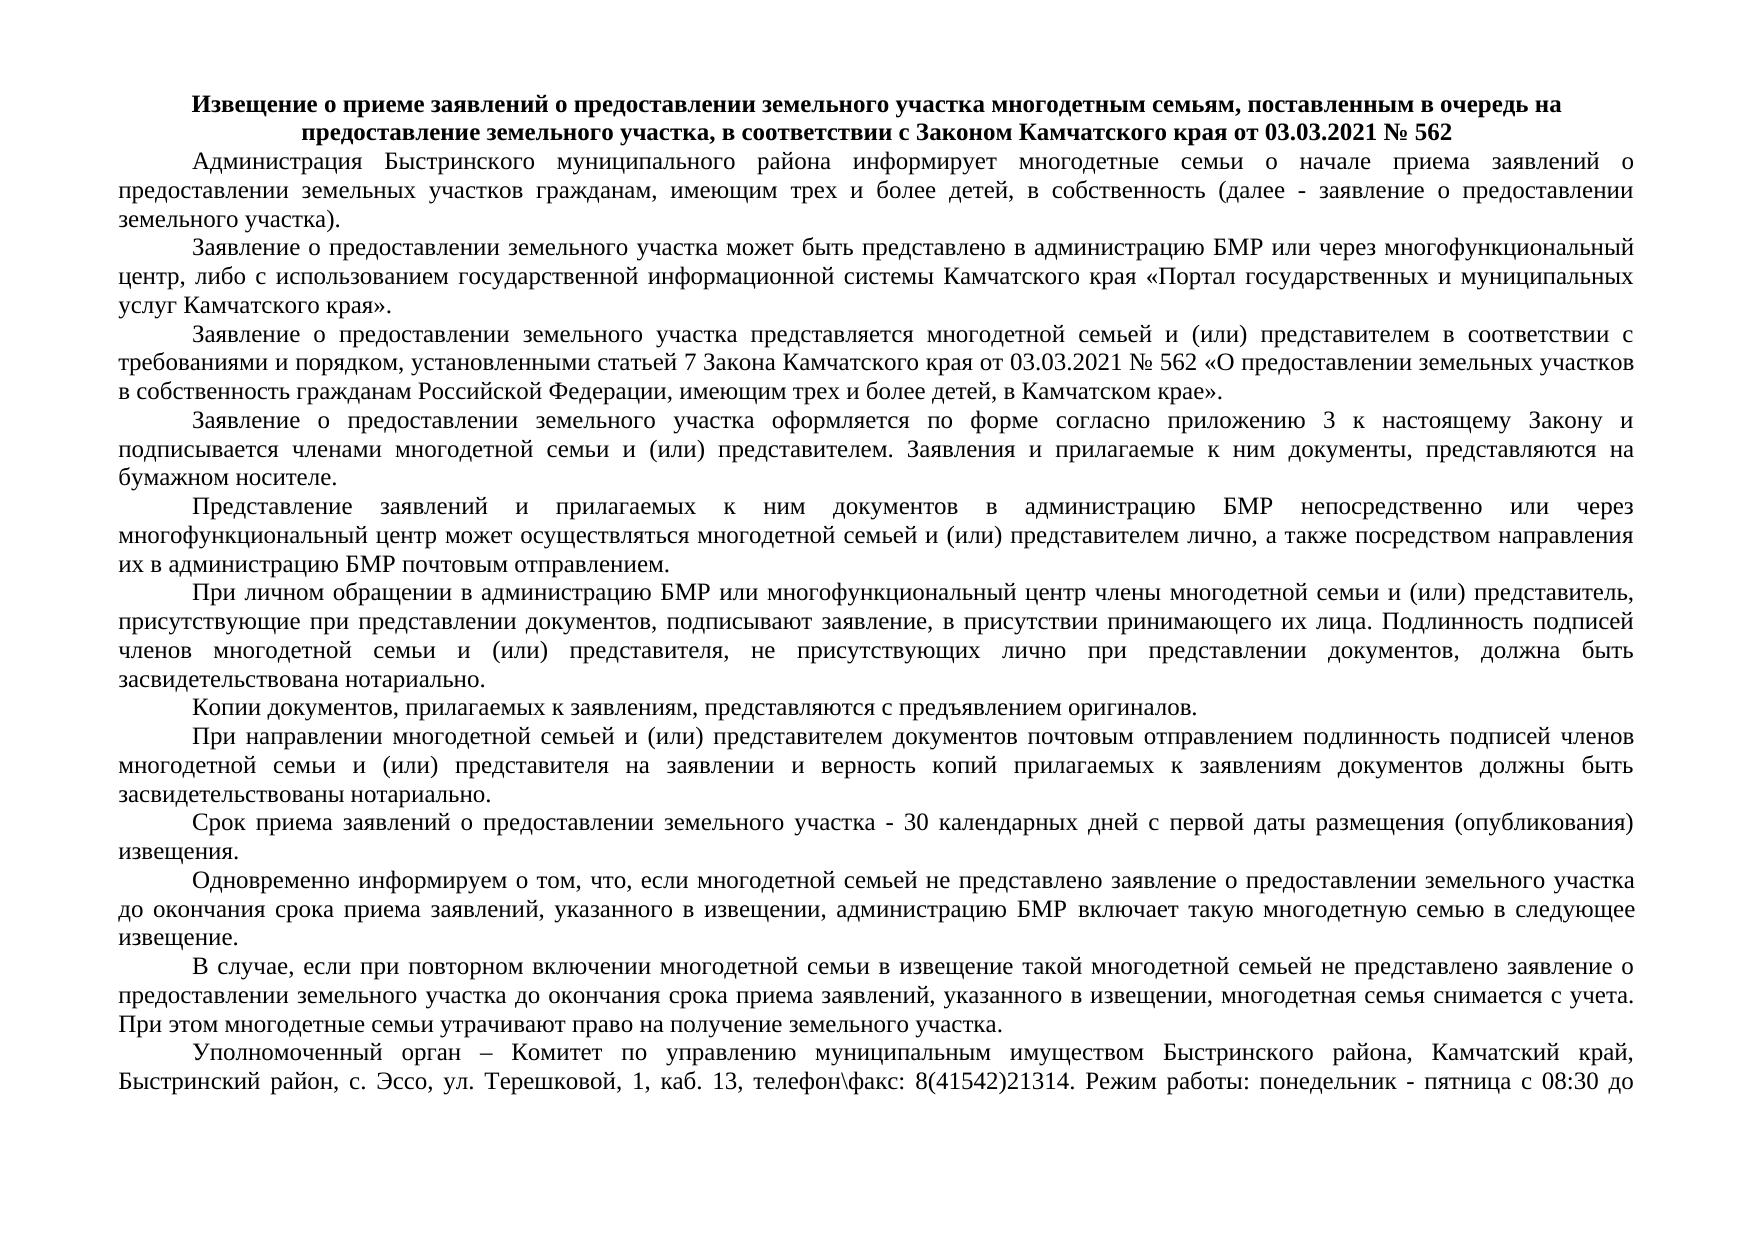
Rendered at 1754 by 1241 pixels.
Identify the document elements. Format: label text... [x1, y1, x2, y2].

text Представление заявлений и прилагаемых к ним документов в администрацию БМР непосредственно или через многофункциональный центр может осуществляться многодетной семьей и (или) представителем лично, а также посредством направления их в администрацию БМР почтовым отправлением. [118, 491, 1636, 577]
text Копии документов, прилагаемых к заявлениям, представляются с предъявлением оригиналов. [118, 692, 1636, 721]
text При направлении многодетной семьей и (или) представителем документов почтовым отправлением подлинность подписей членов многодетной семьи и (или) представителя на заявлении и верность копий прилагаемых к заявлениям документов должны быть засвидетельствованы нотариально. [118, 721, 1636, 807]
text При личном обращении в администрацию БМР или многофункциональный центр члены многодетной семьи и (или) представитель, присутствующие при представлении документов, подписывают заявление, в присутствии принимающего их лица. Подлинность подписей членов многодетной семьи и (или) представителя, не присутствующих лично при представлении документов, должна быть засвидетельствована нотариально. [118, 577, 1636, 692]
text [118, 1037, 1636, 1095]
text Заявление о предоставлении земельного участка оформляется по форме согласно приложению 3 к настоящему Закону и подписывается членами многодетной семьи и (или) представителем. Заявления и прилагаемые к ним документы, представляются на бумажном носителе. [118, 405, 1636, 491]
text Срок приема заявлений о предоставлении земельного участка - 30 календарных дней с первой даты размещения (опубликования) извещения. [118, 807, 1636, 865]
text Извещение о приеме заявлений о предоставлении земельного участка многодетным семьям, поставленным в очередь на предоставление земельного участка, в соответствии с Законом Камчатского края от 03.03.2021 № 562 [118, 89, 1636, 146]
text В случае, если при повторном включении многодетной семьи в извещение такой многодетной семьей не представлено заявление о предоставлении земельного участка до окончания срока приема заявлений, указанного в извещении, многодетная семья снимается с учета. При этом многодетные семьи утрачивают право на получение земельного участка. [118, 951, 1636, 1037]
text Одновременно информируем о том, что, если многодетной семьей не представлено заявление о предоставлении земельного участка до окончания срока приема заявлений, указанного в извещении, администрацию БМР включает такую многодетную семью в следующее извещение. [118, 865, 1636, 951]
text Администрация Быстринского муниципального района информирует многодетные семьи о начале приема заявлений о предоставлении земельных участков гражданам, имеющим трех и более детей, в собственность (далее - заявление о предоставлении земельного участка). [118, 146, 1636, 232]
text Заявление о предоставлении земельного участка может быть представлено в администрацию БМР или через многофункциональный центр, либо с использованием государственной информационной системы Камчатского края «Портал государственных и муниципальных услуг Камчатского края». [118, 232, 1636, 319]
text Заявление о предоставлении земельного участка представляется многодетной семьей и (или) представителем в соответствии с требованиями и порядком, установленными статьей 7 Закона Камчатского края от 03.03.2021 № 562 «О предоставлении земельных участков в собственность гражданам Российской Федерации, имеющим трех и более детей, в Камчатском крае». [118, 319, 1636, 405]
